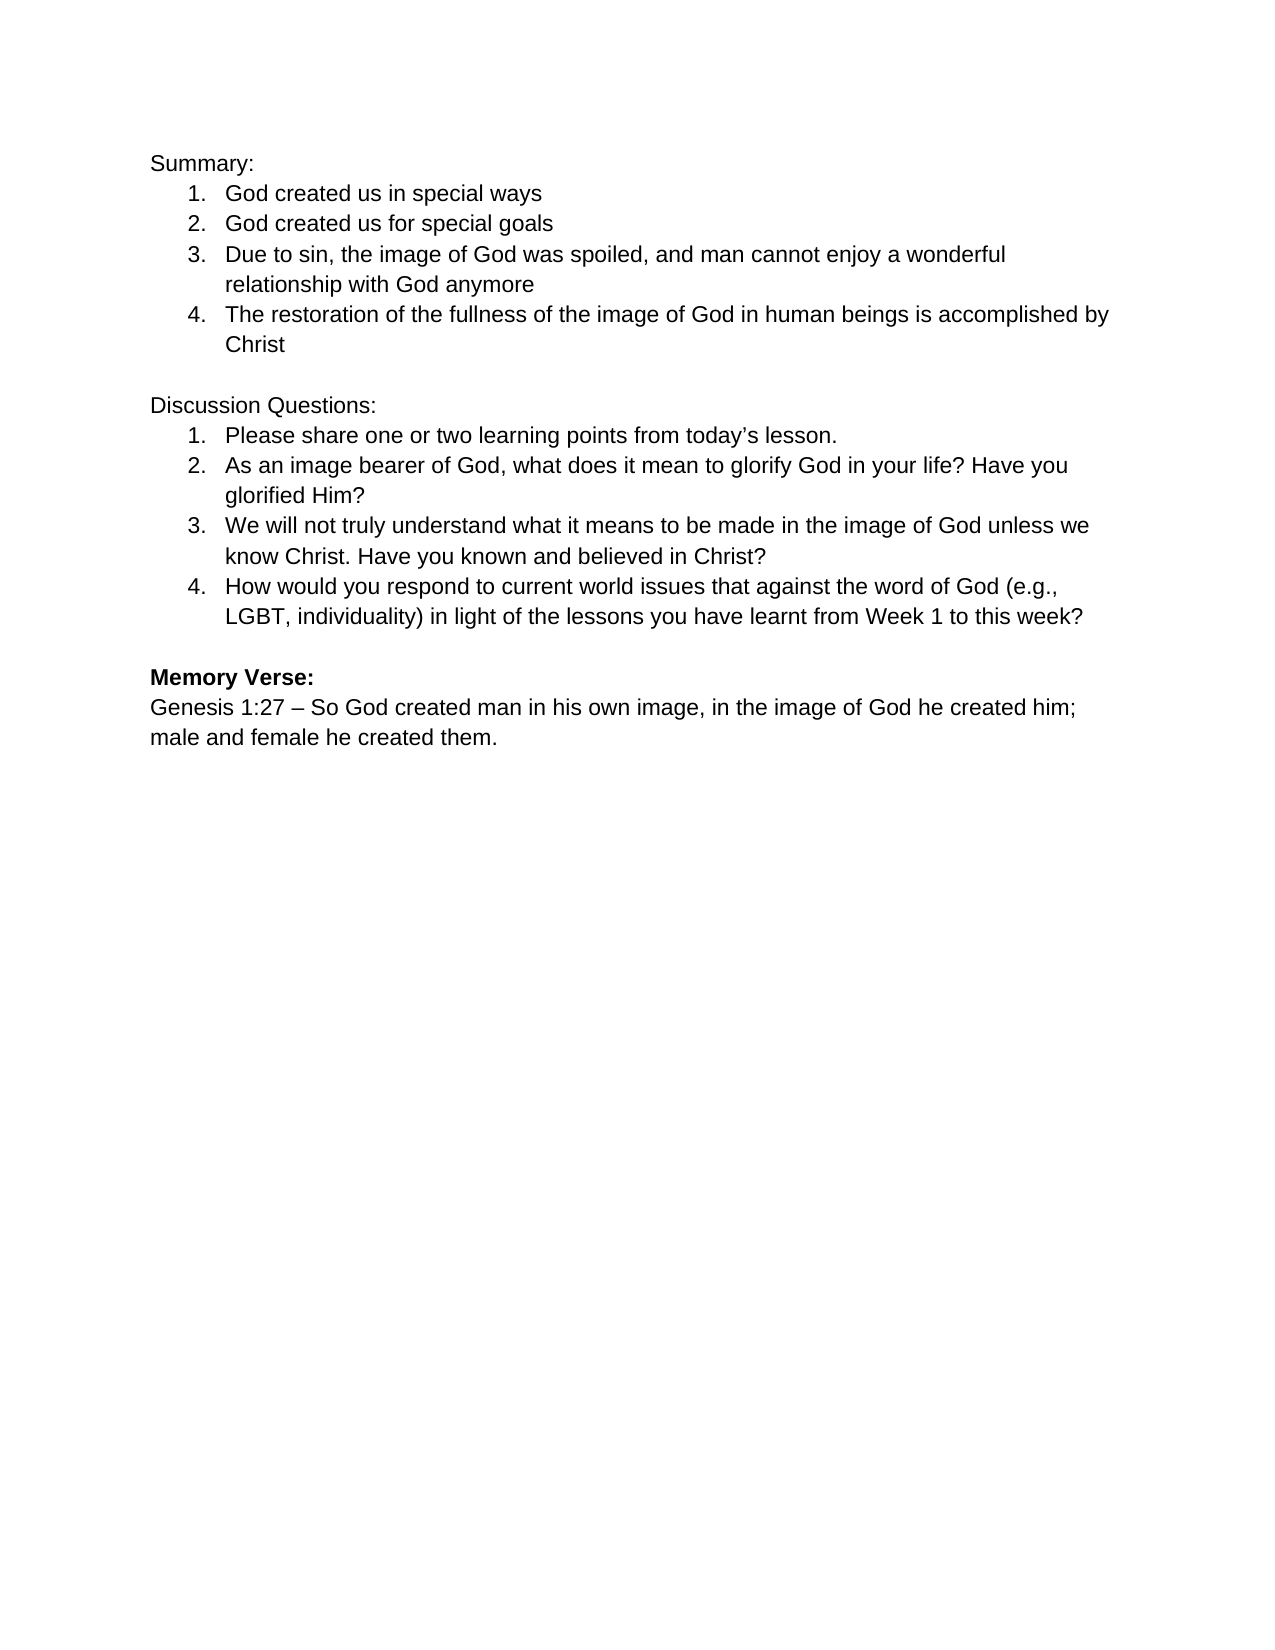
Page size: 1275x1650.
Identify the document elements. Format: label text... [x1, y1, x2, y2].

text Summary: [150, 150, 1125, 176]
list Due to sin, the image of God was spoiled, and man cannot enjoy a wonderful relationship with God anymore [187, 241, 1125, 297]
list Please share one or two learning points from today’s lesson. [187, 422, 1125, 448]
text Memory Verse: [150, 663, 1125, 690]
list God created us for special goals [187, 210, 1125, 237]
list As an image bearer of God, what does it mean to glorify God in your life? Have you glorified Him? [187, 452, 1125, 509]
list God created us in special ways [187, 180, 1125, 207]
text Genesis 1:27 – So God created man in his own image, in the image of God he created him; male and female he created them. [150, 694, 1125, 750]
list The restoration of the fullness of the image of God in human beings is accomplished by Christ [187, 301, 1125, 358]
list We will not truly understand what it means to be made in the image of God unless we know Christ. Have you known and believed in Christ? [187, 512, 1125, 569]
list How would you respond to current world issues that against the word of God (e.g., LGBT, individuality) in light of the lessons you have learnt from Week 1 to this week? [187, 573, 1125, 629]
text Discussion Questions: [150, 392, 1125, 418]
